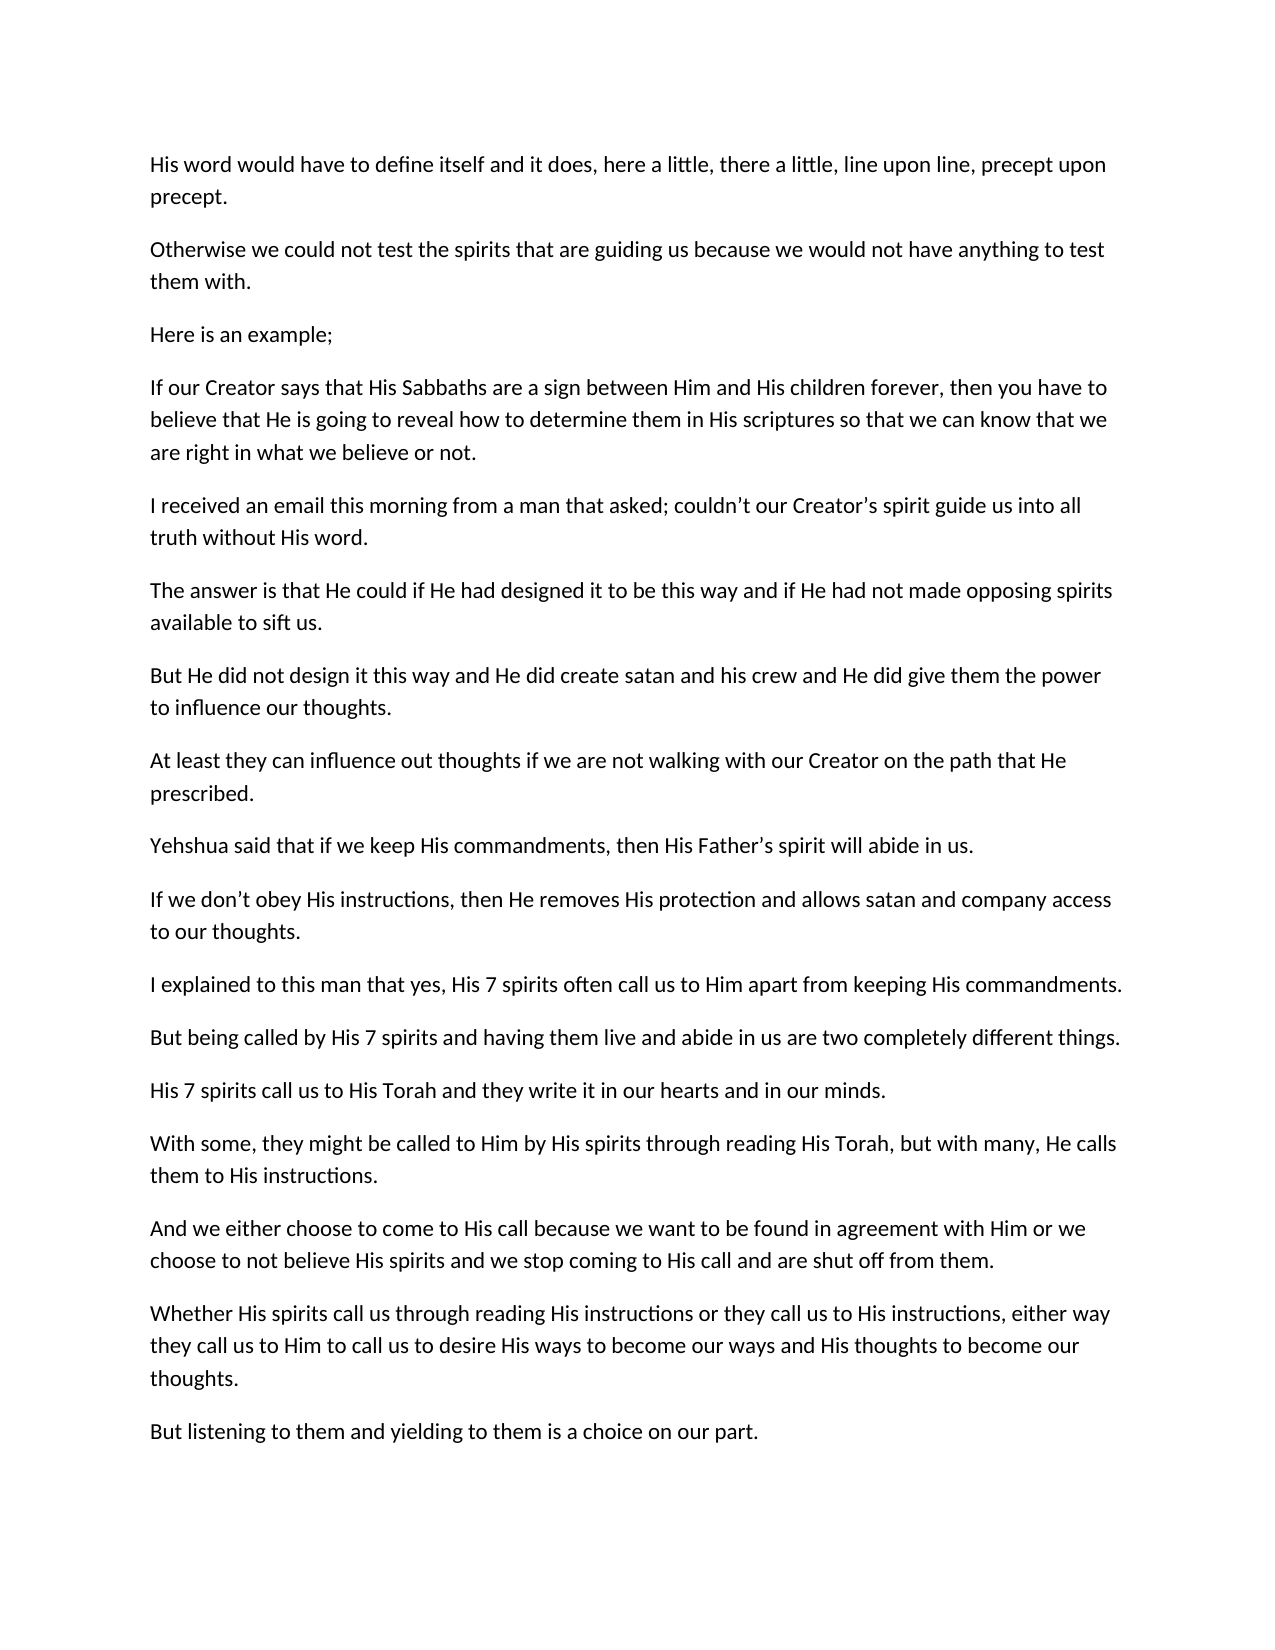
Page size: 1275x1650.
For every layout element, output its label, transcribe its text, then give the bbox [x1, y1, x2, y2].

text Yehshua said that if we keep His commandments, then His Father’s spirit will abide in us. [150, 832, 1125, 860]
text Otherwise we could not test the spirits that are guiding us because we would not have anything to test them with. [150, 235, 1125, 295]
text With some, they might be called to Him by His spirits through reading His Torah, but with many, He calls them to His instructions. [150, 1129, 1125, 1189]
text His 7 spirits call us to His Torah and they write it in our hearts and in our minds. [150, 1076, 1125, 1104]
text If we don’t obey His instructions, then He removes His protection and allows satan and company access to our thoughts. [150, 885, 1125, 945]
text Whether His spirits call us through reading His instructions or they call us to His instructions, either way they call us to Him to call us to desire His ways to become our ways and His thoughts to become our thoughts. [150, 1299, 1125, 1392]
text But He did not design it this way and He did create satan and his crew and He did give them the power to influence our thoughts. [150, 661, 1125, 721]
text His word would have to define itself and it does, here a little, there a little, line upon line, precept upon precept. [150, 150, 1125, 210]
text If our Creator says that His Sabbaths are a sign between Him and His children forever, then you have to believe that He is going to reveal how to determine them in His scriptures so that we can know that we are right in what we believe or not. [150, 373, 1125, 466]
text Here is an example; [150, 320, 1125, 348]
text But listening to them and yielding to them is a choice on our part. [150, 1417, 1125, 1445]
text I received an email this morning from a man that asked; couldn’t our Creator’s spirit guide us into all truth without His word. [150, 491, 1125, 551]
text The answer is that He could if He had designed it to be this way and if He had not made opposing spirits available to sift us. [150, 576, 1125, 636]
text At least they can influence out thoughts if we are not walking with our Creator on the path that He prescribed. [150, 746, 1125, 807]
text But being called by His 7 spirits and having them live and abide in us are two completely different things. [150, 1023, 1125, 1051]
text And we either choose to come to His call because we want to be found in agreement with Him or we choose to not believe His spirits and we stop coming to His call and are shut off from them. [150, 1214, 1125, 1274]
text I explained to this man that yes, His 7 spirits often call us to Him apart from keeping His commandments. [150, 970, 1125, 998]
